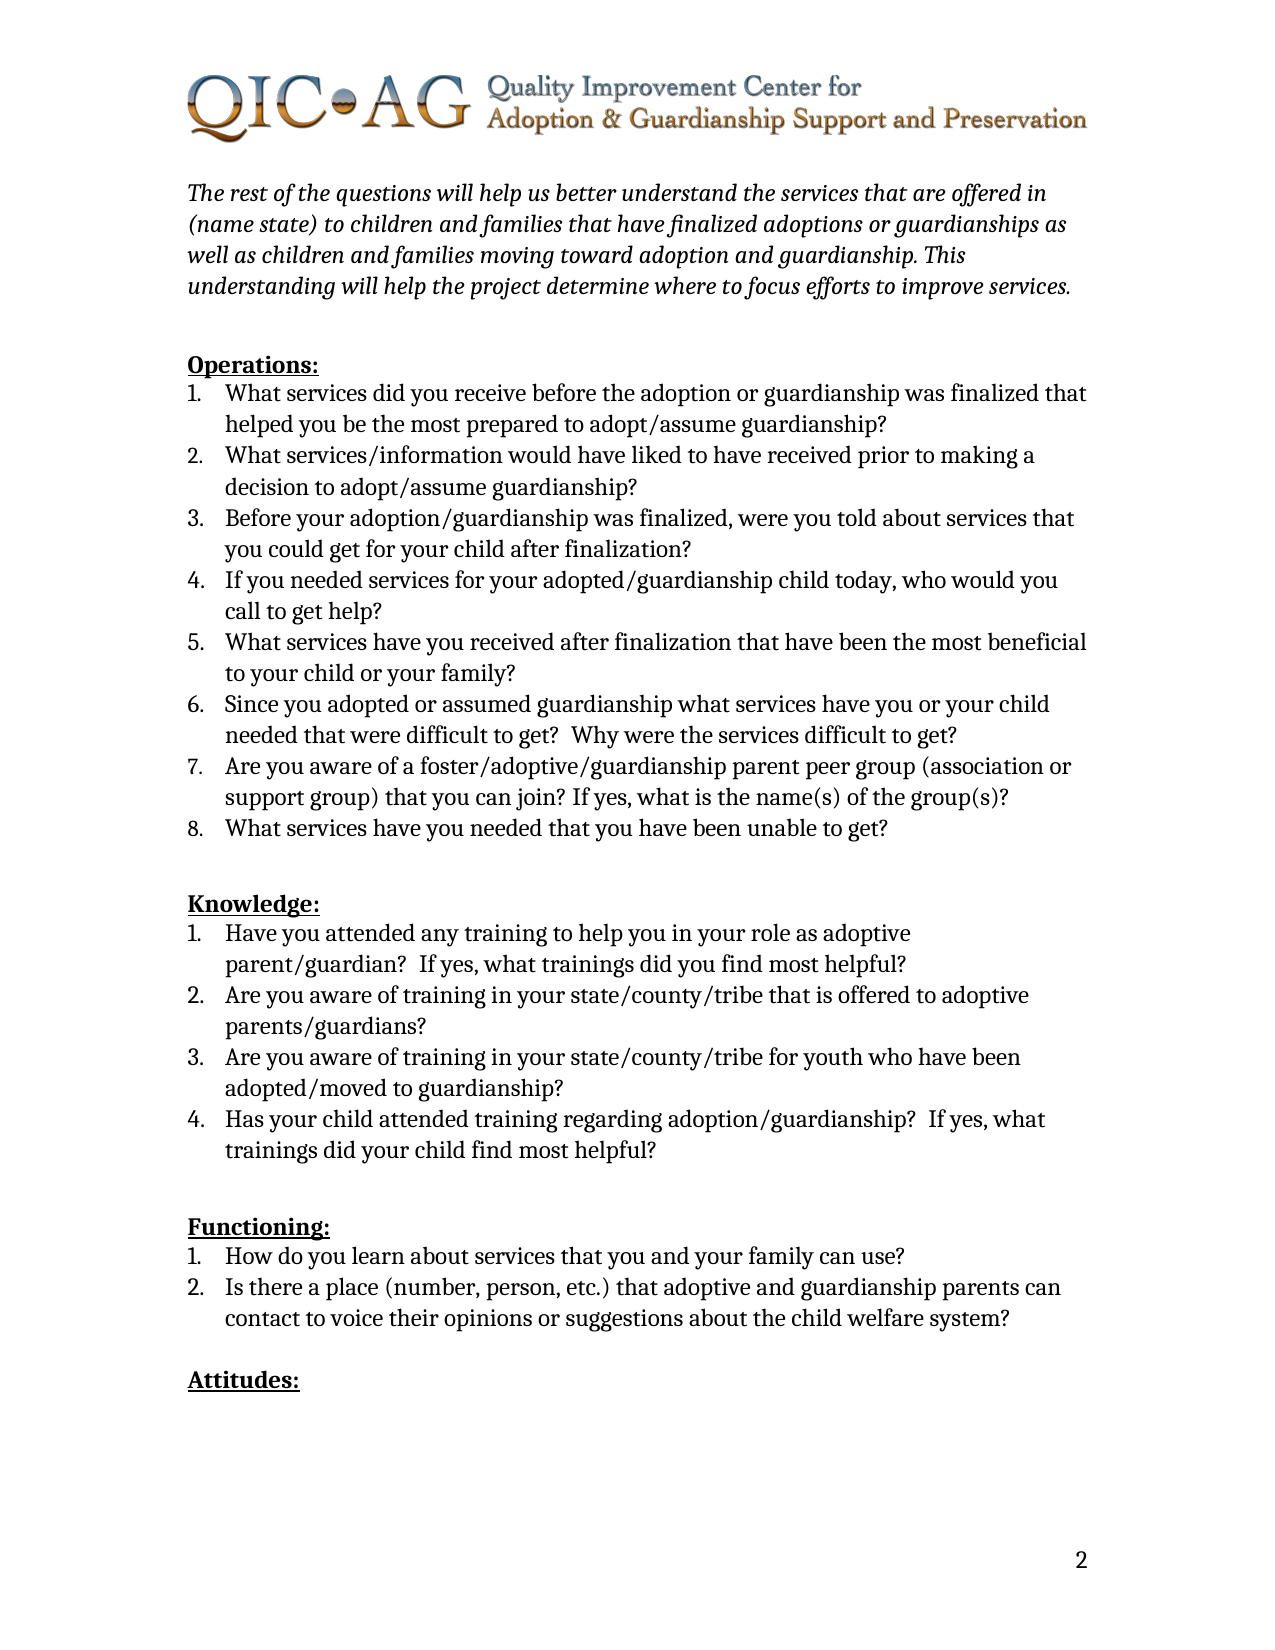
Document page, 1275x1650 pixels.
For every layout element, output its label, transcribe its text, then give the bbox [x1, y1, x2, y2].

picture [187, 75, 1088, 143]
list Since you adopted or assumed guardianship what services have you or your child needed that were difficult to get? Why were the services difficult to get? [187, 690, 1087, 749]
list The rest of the questions will help us better understand the services that are offered in (name state) to children and families that have finalized adoptions or guardianships as well as children and families moving toward adoption and guardianship. This understanding will help the project determine where to focus efforts to improve services. [187, 179, 1087, 301]
list Are you aware of training in your state/county/tribe that is offered to adoptive parents/guardians? [187, 981, 1087, 1041]
text Knowledge: [187, 890, 1087, 919]
list Have you attended any training to help you in your role as adoptive parent/guardian? If yes, what trainings did you find most helpful? [187, 919, 1087, 979]
list What services have you needed that you have been unable to get? [187, 814, 1087, 843]
list Are you aware of a foster/adoptive/guardianship parent peer group (association or support group) that you can join? If yes, what is the name(s) of the group(s)? [187, 752, 1087, 812]
list Attitudes: [187, 1366, 1087, 1394]
list Is there a place (number, person, etc.) that adoptive and guardianship parents can contact to voice their opinions or suggestions about the child welfare system? [187, 1273, 1087, 1332]
list How do you learn about services that you and your family can use? [187, 1242, 1087, 1270]
list What services/information would have liked to have received prior to making a decision to adopt/assume guardianship? [187, 441, 1087, 501]
list What services did you receive before the adoption or guardianship was finalized that helped you be the most prepared to adopt/assume guardianship? [187, 379, 1087, 439]
list Before your adoption/guardianship was finalized, were you told about services that you could get for your child after finalization? [187, 503, 1087, 563]
text Operations: [187, 351, 1087, 379]
list If you needed services for your adopted/guardianship child today, who would you call to get help? [187, 566, 1087, 625]
list Has your child attended training regarding adoption/guardianship? If yes, what trainings did your child find most helpful? [187, 1105, 1087, 1165]
text Functioning: [187, 1213, 1087, 1242]
list Are you aware of training in your state/county/tribe for youth who have been adopted/moved to guardianship? [187, 1043, 1087, 1103]
list What services have you received after finalization that have been the most beneficial to your child or your family? [187, 628, 1087, 687]
